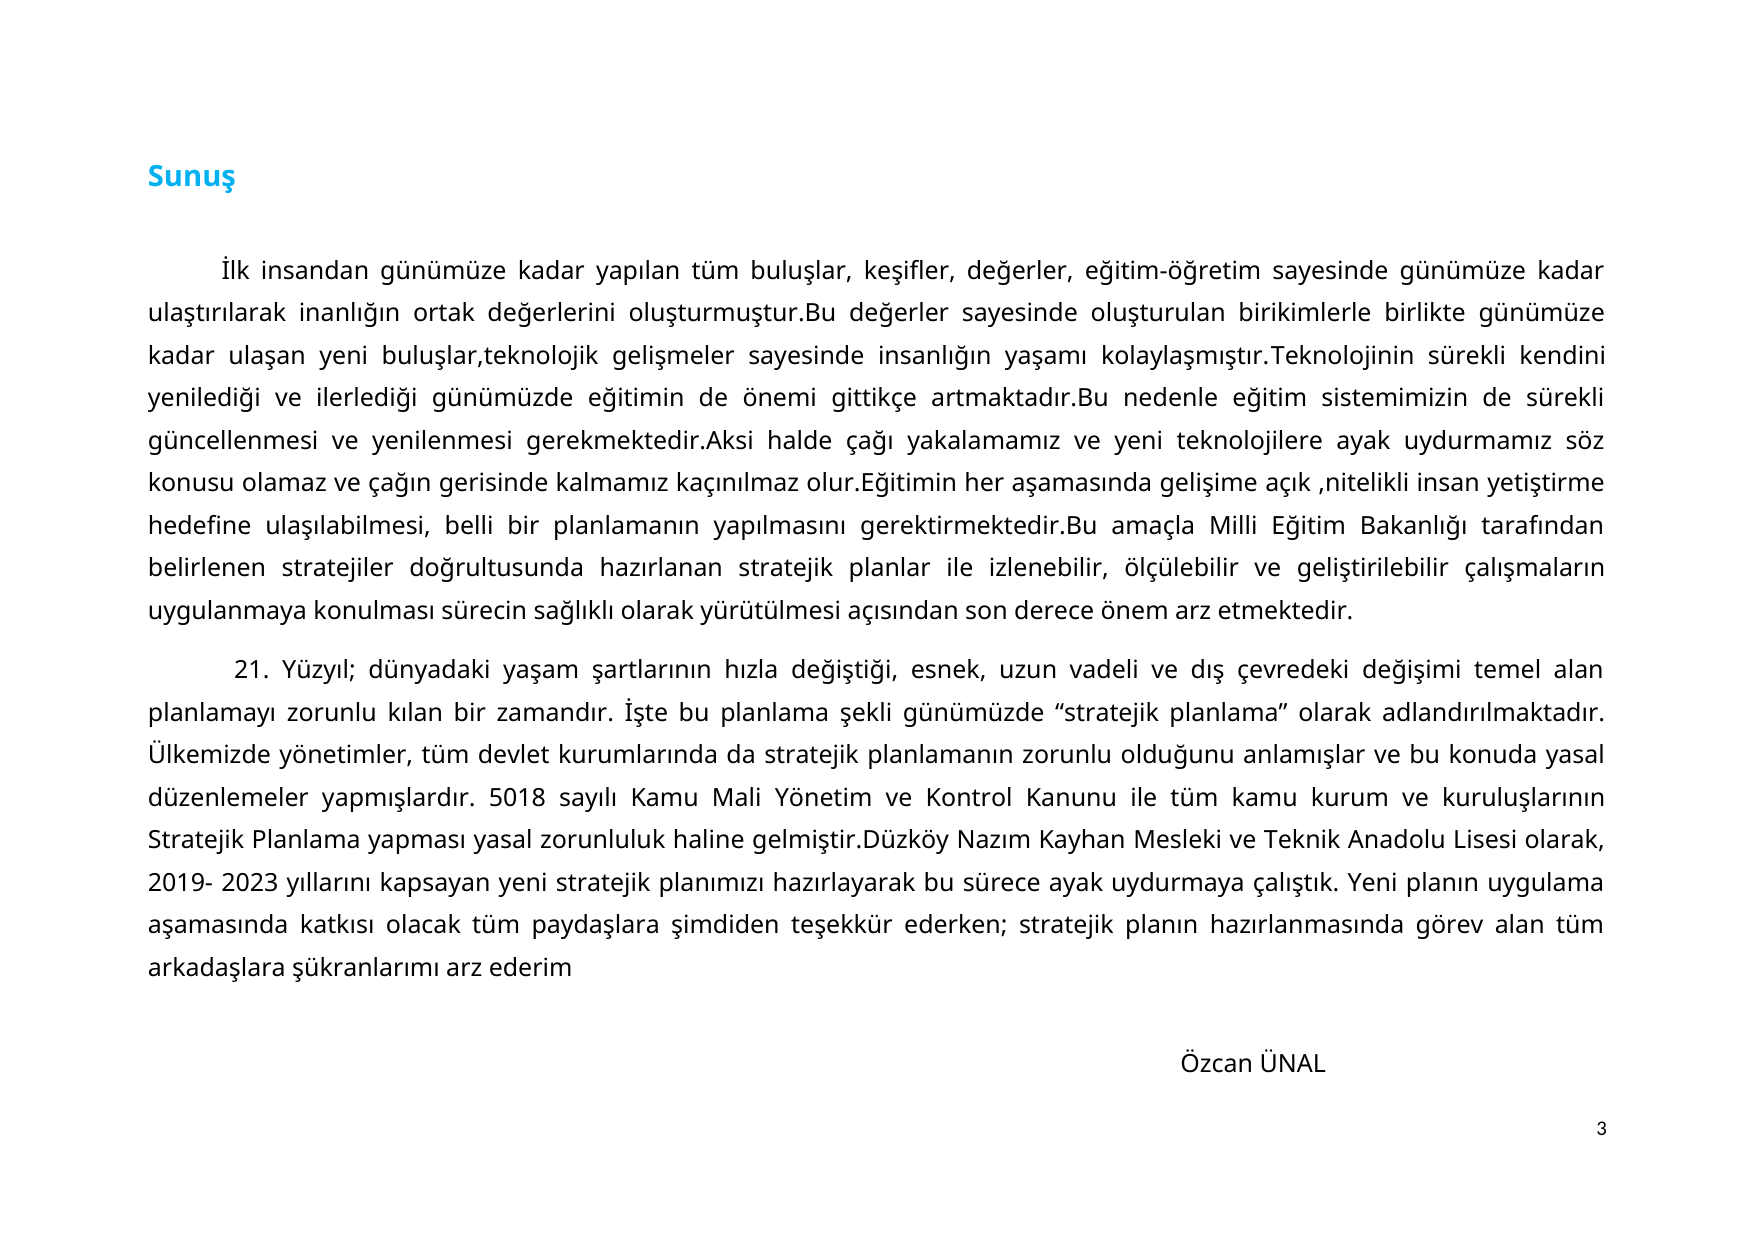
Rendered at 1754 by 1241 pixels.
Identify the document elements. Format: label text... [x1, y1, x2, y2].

subtitle Sunuş [148, 156, 1606, 195]
text Özcan ÜNAL [148, 1046, 1606, 1080]
text İlk insandan günümüze kadar yapılan tüm buluşlar, keşifler, değerler, eğitim-öğretim sayesinde günümüze kadar ulaştırılarak inanlığın ortak değerlerini oluşturmuştur.Bu değerler sayesinde oluşturulan birikimlerle birlikte günümüze kadar ulaşan yeni buluşlar,teknolojik gelişmeler sayesinde insanlığın yaşamı kolaylaşmıştır.Teknolojinin sürekli kendini yenilediği ve ilerlediği günümüzde eğitimin de önemi gittikçe artmaktadır.Bu nedenle eğitim sistemimizin de sürekli güncellenmesi ve yenilenmesi gerekmektedir.Aksi halde çağı yakalamamız ve yeni teknolojilere ayak uydurmamız söz konusu olamaz ve çağın gerisinde kalmamız kaçınılmaz olur.Eğitimin her aşamasında gelişime açık ,nitelikli insan yetiştirme hedefine ulaşılabilmesi, belli bir planlamanın yapılmasını gerektirmektedir.Bu amaçla Milli Eğitim Bakanlığı tarafından belirlenen stratejiler doğrultusunda hazırlanan stratejik planlar ile izlenebilir, ölçülebilir ve geliştirilebilir çalışmaların uygulanmaya konulması sürecin sağlıklı olarak yürütülmesi açısından son derece önem arz etmektedir. [148, 253, 1606, 627]
text 21. Yüzyıl; dünyadaki yaşam şartlarının hızla değiştiği, esnek, uzun vadeli ve dış çevredeki değişimi temel alan planlamayı zorunlu kılan bir zamandır. İşte bu planlama şekli günümüzde “stratejik planlama” olarak adlandırılmaktadır. Ülkemizde yönetimler, tüm devlet kurumlarında da stratejik planlamanın zorunlu olduğunu anlamışlar ve bu konuda yasal düzenlemeler yapmışlardır. 5018 sayılı Kamu Mali Yönetim ve Kontrol Kanunu ile tüm kamu kurum ve kuruluşlarının Stratejik Planlama yapması yasal zorunluluk haline gelmiştir.Düzköy Nazım Kayhan Mesleki ve Teknik Anadolu Lisesi olarak, 2019- 2023 yıllarını kapsayan yeni stratejik planımızı hazırlayarak bu sürece ayak uydurmaya çalıştık. Yeni planın uygulama aşamasında katkısı olacak tüm paydaşlara şimdiden teşekkür ederken; stratejik planın hazırlanmasında görev alan tüm arkadaşlara şükranlarımı arz ederim [148, 652, 1606, 983]
